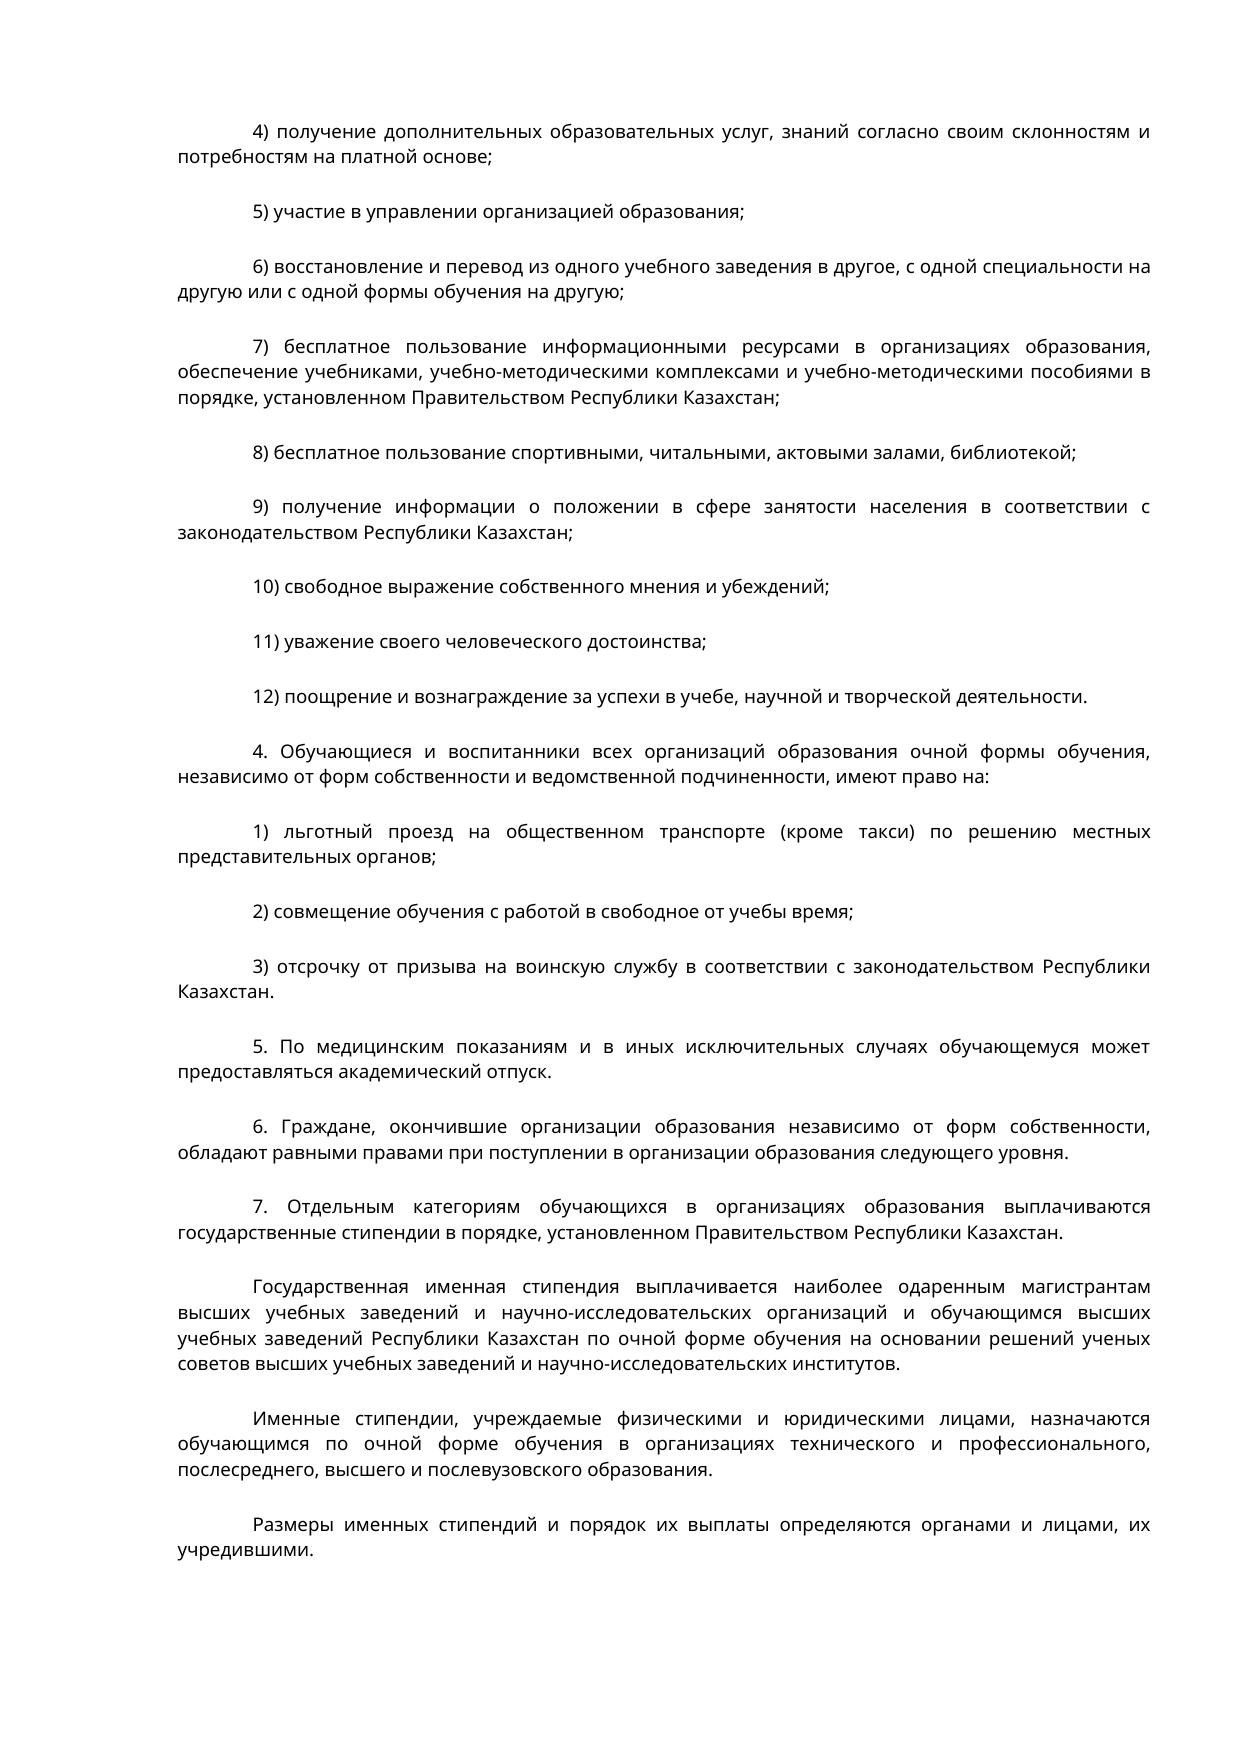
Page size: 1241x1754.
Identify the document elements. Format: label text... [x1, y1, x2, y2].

text 7. Отдельным категориям обучающихся в организациях образования выплачиваются государственные стипендии в порядке, установленном Правительством Республики Казахстан. [177, 1194, 1152, 1245]
text 2) совмещение обучения с работой в свободное от учебы время; [177, 898, 1152, 924]
text 9) получение информации о положении в сфере занятости населения в соответствии с законодательством Республики Казахстан; [177, 494, 1152, 545]
text 6) восстановление и перевод из одного учебного заведения в другое, с одной специальности на другую или с одной формы обучения на другую; [177, 253, 1152, 304]
text 1) льготный проезд на общественном транспорте (кроме такси) по решению местных представительных органов; [177, 818, 1152, 869]
text 4) получение дополнительных образовательных услуг, знаний согласно своим склонностям и потребностям на платной основе; [177, 118, 1152, 169]
text 6. Граждане, окончившие организации образования независимо от форм собственности, обладают равными правами при поступлении в организации образования следующего уровня. [177, 1113, 1152, 1164]
text 8) бесплатное пользование спортивными, читальными, актовыми залами, библиотекой; [177, 439, 1152, 464]
text Размеры именных стипендий и порядок их выплаты определяются органами и лицами, их учредившими. [177, 1511, 1152, 1562]
text 7) бесплатное пользование информационными ресурсами в организациях образования, обеспечение учебниками, учебно-методическими комплексами и учебно-методическими пособиями в порядке, установленном Правительством Республики Казахстан; [177, 333, 1152, 410]
text Именные стипендии, учреждаемые физическими и юридическими лицами, назначаются обучающимся по очной форме обучения в организациях технического и профессионального, послесреднего, высшего и послевузовского образования. [177, 1405, 1152, 1482]
text 4. Обучающиеся и воспитанники всех организаций образования очной формы обучения, независимо от форм собственности и ведомственной подчиненности, имеют право на: [177, 738, 1152, 789]
text 10) свободное выражение собственного мнения и убеждений; [177, 574, 1152, 599]
text 5) участие в управлении организацией образования; [177, 198, 1152, 224]
text 12) поощрение и вознаграждение за успехи в учебе, научной и творческой деятельности. [177, 683, 1152, 709]
text 3) отсрочку от призыва на воинскую службу в соответствии с законодательством Республики Казахстан. [177, 953, 1152, 1004]
text 5. По медицинским показаниям и в иных исключительных случаях обучающемуся может предоставляться академический отпуск. [177, 1033, 1152, 1084]
text 11) уважение своего человеческого достоинства; [177, 628, 1152, 654]
text Государственная именная стипендия выплачивается наиболее одаренным магистрантам высших учебных заведений и научно-исследовательских организаций и обучающимся высших учебных заведений Республики Казахстан по очной форме обучения на основании решений ученых советов высших учебных заведений и научно-исследовательских институтов. [177, 1274, 1152, 1376]
